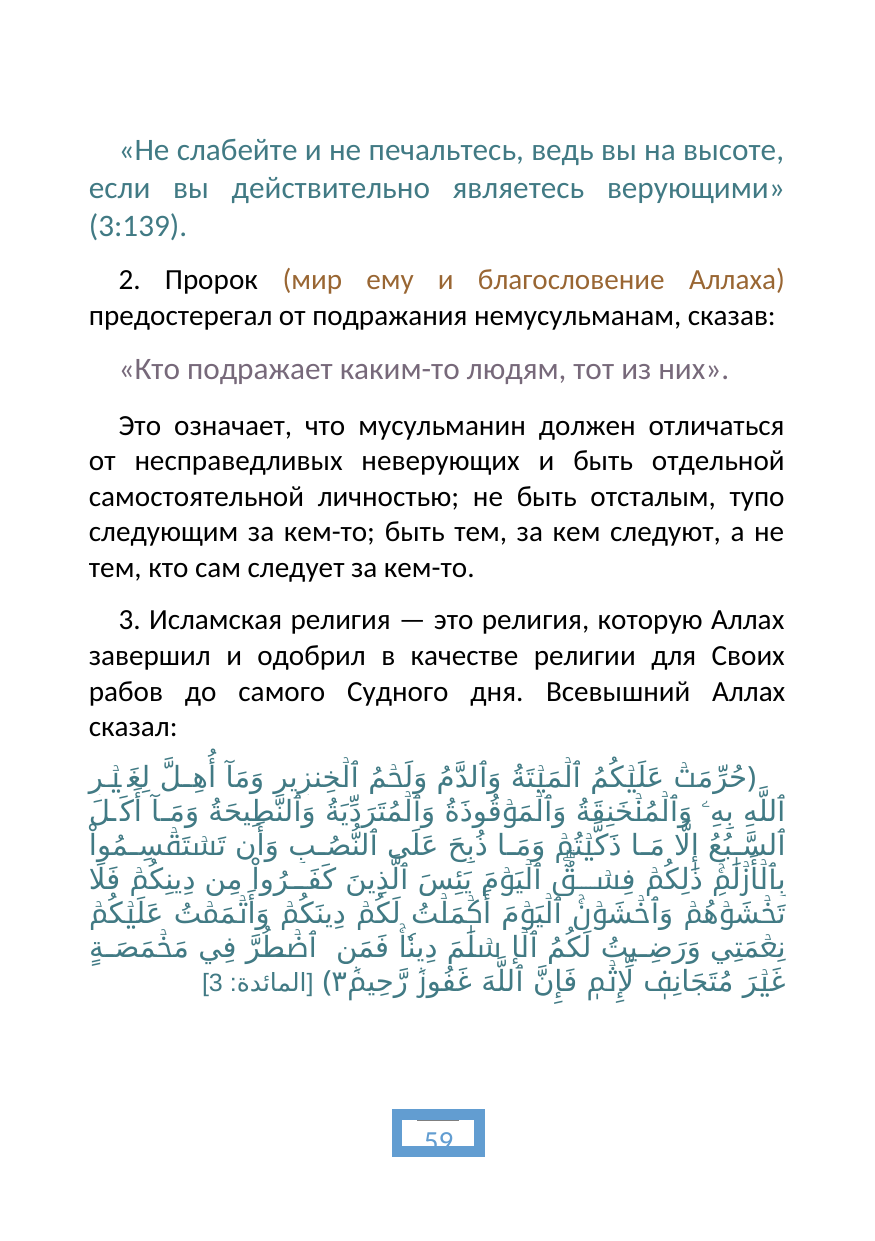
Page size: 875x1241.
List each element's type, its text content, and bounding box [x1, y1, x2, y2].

text Это означает, что мусульманин должен отличаться от несправедливых неверующих и быть отдельной самостоятельной личностью; не быть отсталым, тупо следующим за кем-то; быть тем, за кем следуют, а не тем, кто сам следует за кем-то. [89, 407, 785, 585]
text 2. Пророк (мир ему и благословение Аллаха) предостерегал от подражания немусульманам, сказав: [89, 261, 785, 332]
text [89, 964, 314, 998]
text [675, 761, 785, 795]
text «Не слабейте и не печальтесь, ведь вы на высоте, если вы действительно являетесь верующими» (3:139). [89, 130, 785, 244]
text «Кто подражает каким-то людям, тот из них». [89, 349, 785, 387]
text 3. Исламская религия — это религия, которую Аллах завершил и одобрил в качестве религии для Своих рабов до самого Судного дня. Всевышний Аллах сказал: [89, 601, 785, 744]
